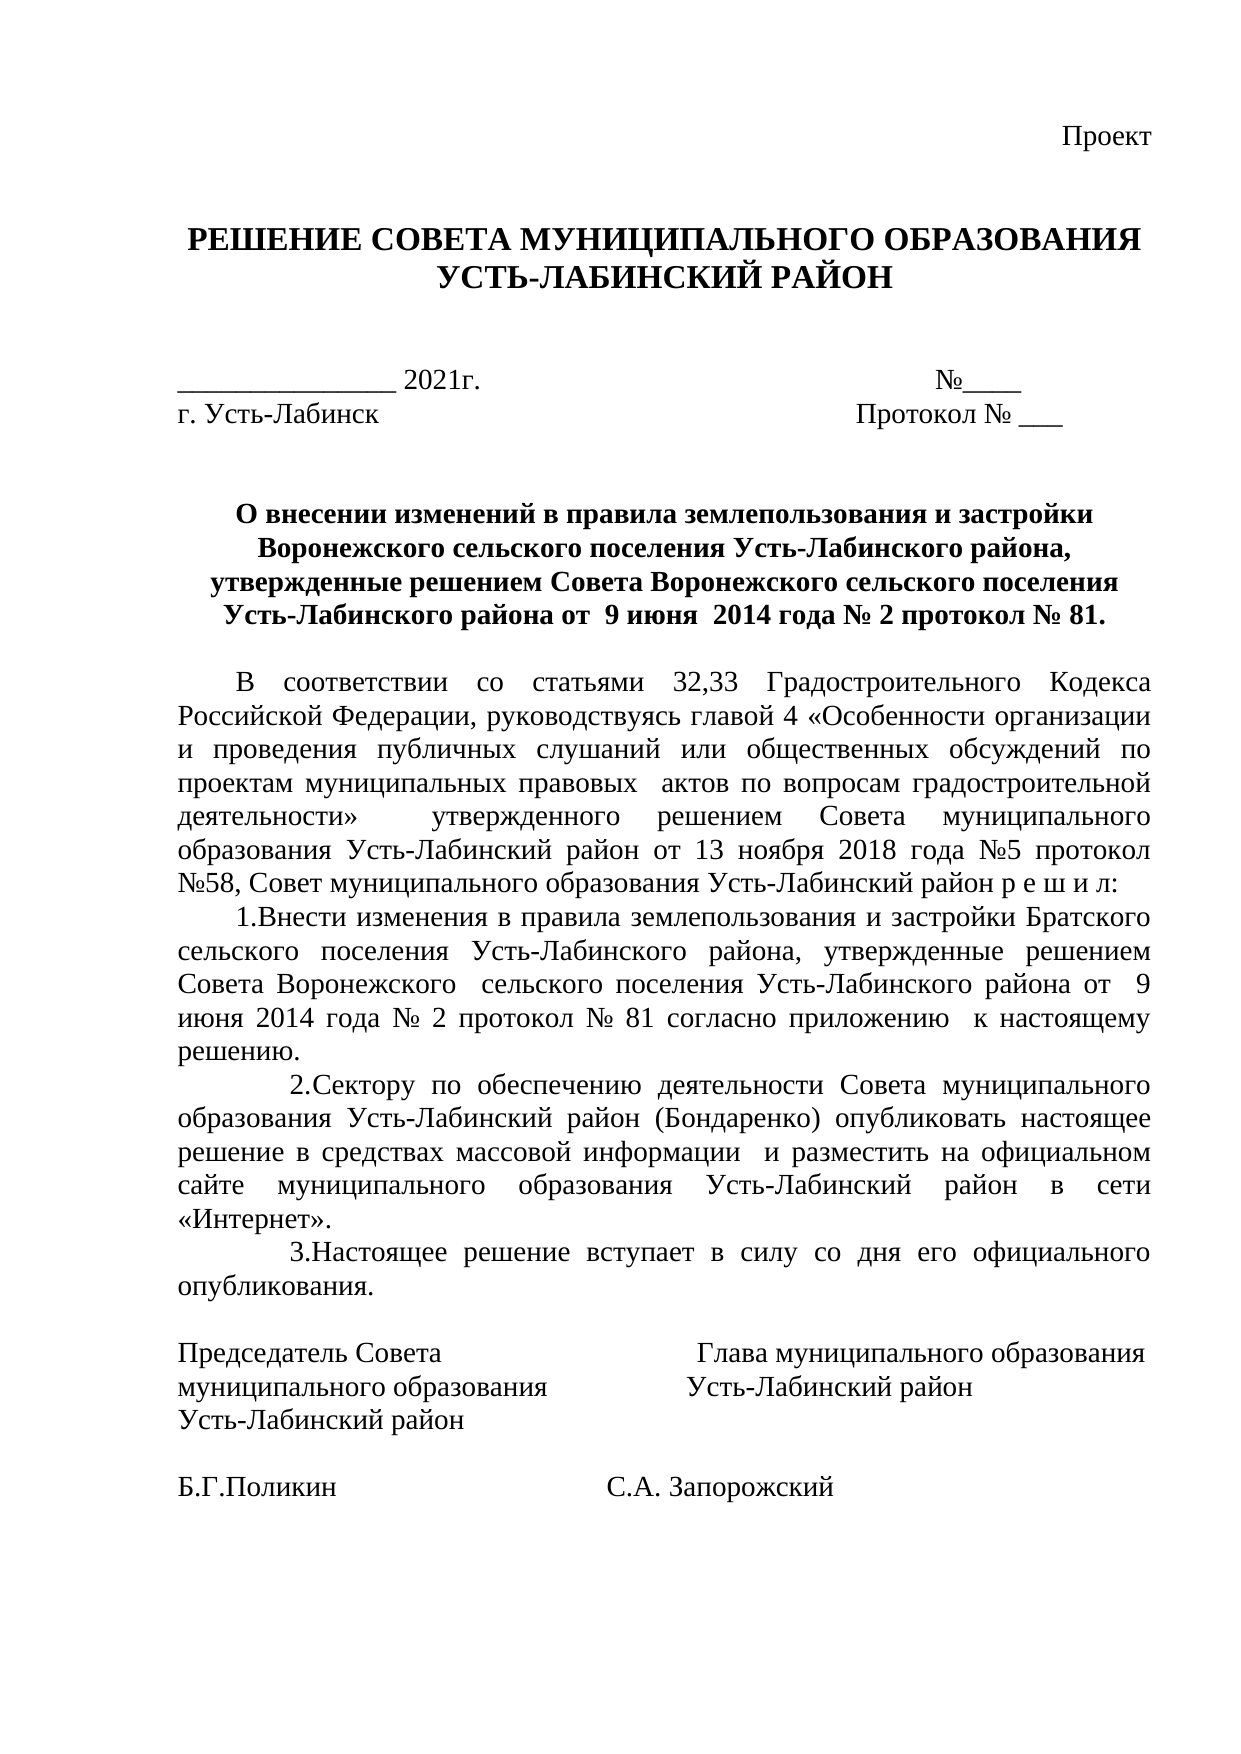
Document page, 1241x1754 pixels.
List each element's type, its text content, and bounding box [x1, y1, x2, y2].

text Усть-Лабинский район [177, 1402, 1152, 1436]
subtitle 2.Сектору по обеспечению деятельности Совета муниципального образования Усть-Лабинский район (Бондаренко) опубликовать настоящее решение в средствах массовой информации и разместить на официальном сайте муниципального образования Усть-Лабинский район в сети «Интернет». [177, 1067, 1152, 1234]
text г. Усть-Лабинск Протокол № ___ [177, 396, 1152, 429]
text 3.Настоящее решение вступает в силу со дня его официального опубликования. [177, 1234, 1152, 1302]
text В соответствии со статьями 32,33 Градостроительного Кодекса Российской Федерации, руководствуясь главой 4 «Особенности организации и проведения публичных слушаний или общественных обсуждений по проектам муниципальных правовых актов по вопросам градостроительной деятельности» утвержденного решением Совета муниципального образования Усть-Лабинский район от 13 ноября 2018 года №5 протокол №58, Совет муниципального образования Усть-Лабинский район р е ш и л: [177, 664, 1152, 899]
text Председатель Совета Глава муниципального образования [177, 1335, 1152, 1369]
text УСТЬ-ЛАБИНСКИЙ РАЙОН [177, 257, 1152, 295]
text Проект [177, 118, 1152, 152]
text Б.Г.Поликин С.А. Запорожский [177, 1469, 1152, 1503]
text Воронежского сельского поселения Усть-Лабинского района, утвержденные решением Совета Воронежского сельского поселения Усть-Лабинского района от 9 июня 2014 года № 2 протокол № 81. [177, 530, 1152, 631]
text муниципального образования Усть-Лабинский район [177, 1369, 1152, 1402]
text _______________ 2021г. №____ [177, 362, 1152, 396]
text О внесении изменений в правила землепользования и застройки [177, 497, 1152, 530]
text РЕШЕНИЕ СОВЕТА МУНИЦИПАЛЬНОГО ОБРАЗОВАНИЯ [177, 219, 1152, 257]
text 1.Внести изменения в правила землепользования и застройки Братского сельского поселения Усть-Лабинского района, утвержденные решением Совета Воронежского сельского поселения Усть-Лабинского района от 9 июня 2014 года № 2 протокол № 81 согласно приложению к настоящему решению. [177, 899, 1152, 1067]
